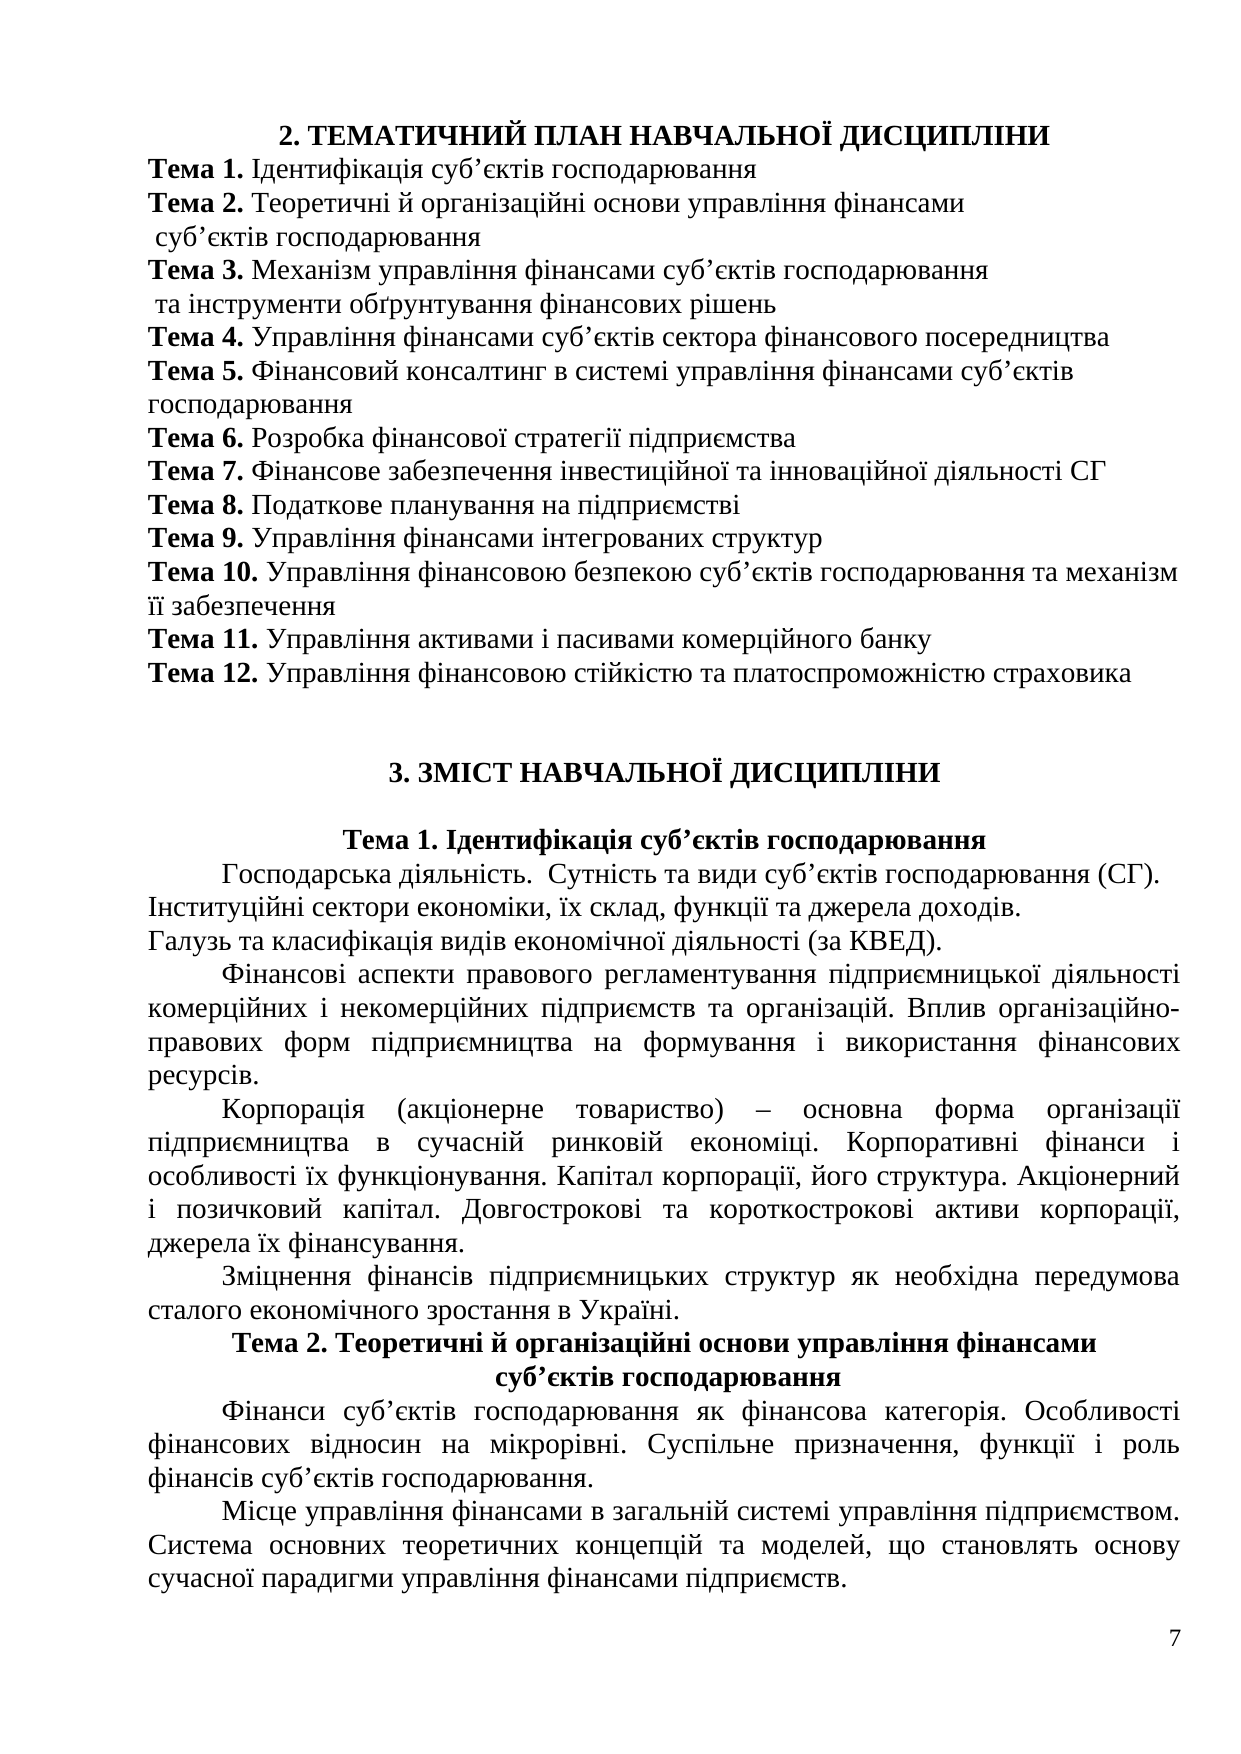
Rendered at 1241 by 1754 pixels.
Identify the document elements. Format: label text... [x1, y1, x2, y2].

text Інституційні сектори економіки, їх склад, функції та джерела доходів. [148, 889, 1181, 923]
text Тема 11. Управління активами і пасивами комерційного банку [148, 621, 1181, 655]
text Тема 10. Управління фінансовою безпекою суб’єктів господарювання та механізм її забезпечення [148, 554, 1181, 621]
text Тема 1. Ідентифікація суб’єктів господарювання [148, 152, 1181, 185]
text Господарська діяльність. Сутність та види суб’єктів господарювання (СГ). [148, 856, 1181, 889]
text Тема 9. Управління фінансами інтегрованих структур [148, 521, 1181, 554]
text Тема 6. Розробка фінансової стратегії підприємства [148, 420, 1181, 453]
text Тема 7. Фінансове забезпечення інвестиційної та інноваційної діяльності СГ [148, 453, 1181, 487]
text Зміцнення фінансів підприємницьких структур як необхідна передумова сталого економічного зростання в Україні. [148, 1258, 1181, 1326]
text 2. ТЕМАТИЧНИЙ ПЛАН НАВЧАЛЬНОЇ ДИСЦИПЛІНИ [148, 118, 1181, 152]
text 3. ЗМІСТ НАВЧАЛЬНОЇ ДИСЦИПЛІНИ [148, 755, 1181, 789]
text Місце управління фінансами в загальній системі управління підприємством. Система основних теоретичних концепцій та моделей, що становлять основу сучасної парадигми управління фінансами підприємств. [148, 1493, 1181, 1594]
text Тема 1. Ідентифікація суб’єктів господарювання [148, 822, 1181, 856]
text Тема 5. Фінансовий консалтинг в системі управління фінансами суб’єктів господарювання [148, 353, 1181, 420]
text Корпорація (акціонерне товариство) – основна форма організації підприємництва в сучасній ринковій економіці. Корпоративні фінанси і особливості їх функціонування. Капітал корпорації, його структура. Акціонерний і позичковий капітал. Довгострокові та короткострокові активи корпорації, джерела їх фінансування. [148, 1091, 1181, 1258]
text суб’єктів господарювання [148, 1359, 1181, 1393]
text Фінанси суб’єктів господарювання як фінансова категорія. Особливості фінансових відносин на мікрорівні. Суспільне призначення, функції і роль фінансів суб’єктів господарювання. [148, 1393, 1181, 1493]
text Галузь та класифікація видів економічної діяльності (за КВЕД). [148, 923, 1181, 957]
text Фінансові аспекти правового регламентування підприємницької діяльності комерційних і некомерційних підприємств та організацій. Вплив організаційно- правових форм підприємництва на формування і використання фінансових ресурсів. [148, 957, 1181, 1091]
text Тема 8. Податкове планування на підприємстві [148, 487, 1181, 521]
text Тема 2. Теоретичні й організаційні основи управління фінансами [148, 185, 1181, 219]
text та інструменти обґрунтування фінансових рішень [148, 286, 1181, 319]
text Тема 4. Управління фінансами суб’єктів сектора фінансового посередництва [148, 319, 1181, 353]
text Тема 12. Управління фінансовою стійкістю та платоспроможністю страховика [148, 655, 1181, 688]
text Тема 2. Теоретичні й організаційні основи управління фінансами [148, 1326, 1181, 1359]
text Тема 3. Механізм управління фінансами суб’єктів господарювання [148, 252, 1181, 286]
text суб’єктів господарювання [148, 219, 1181, 252]
